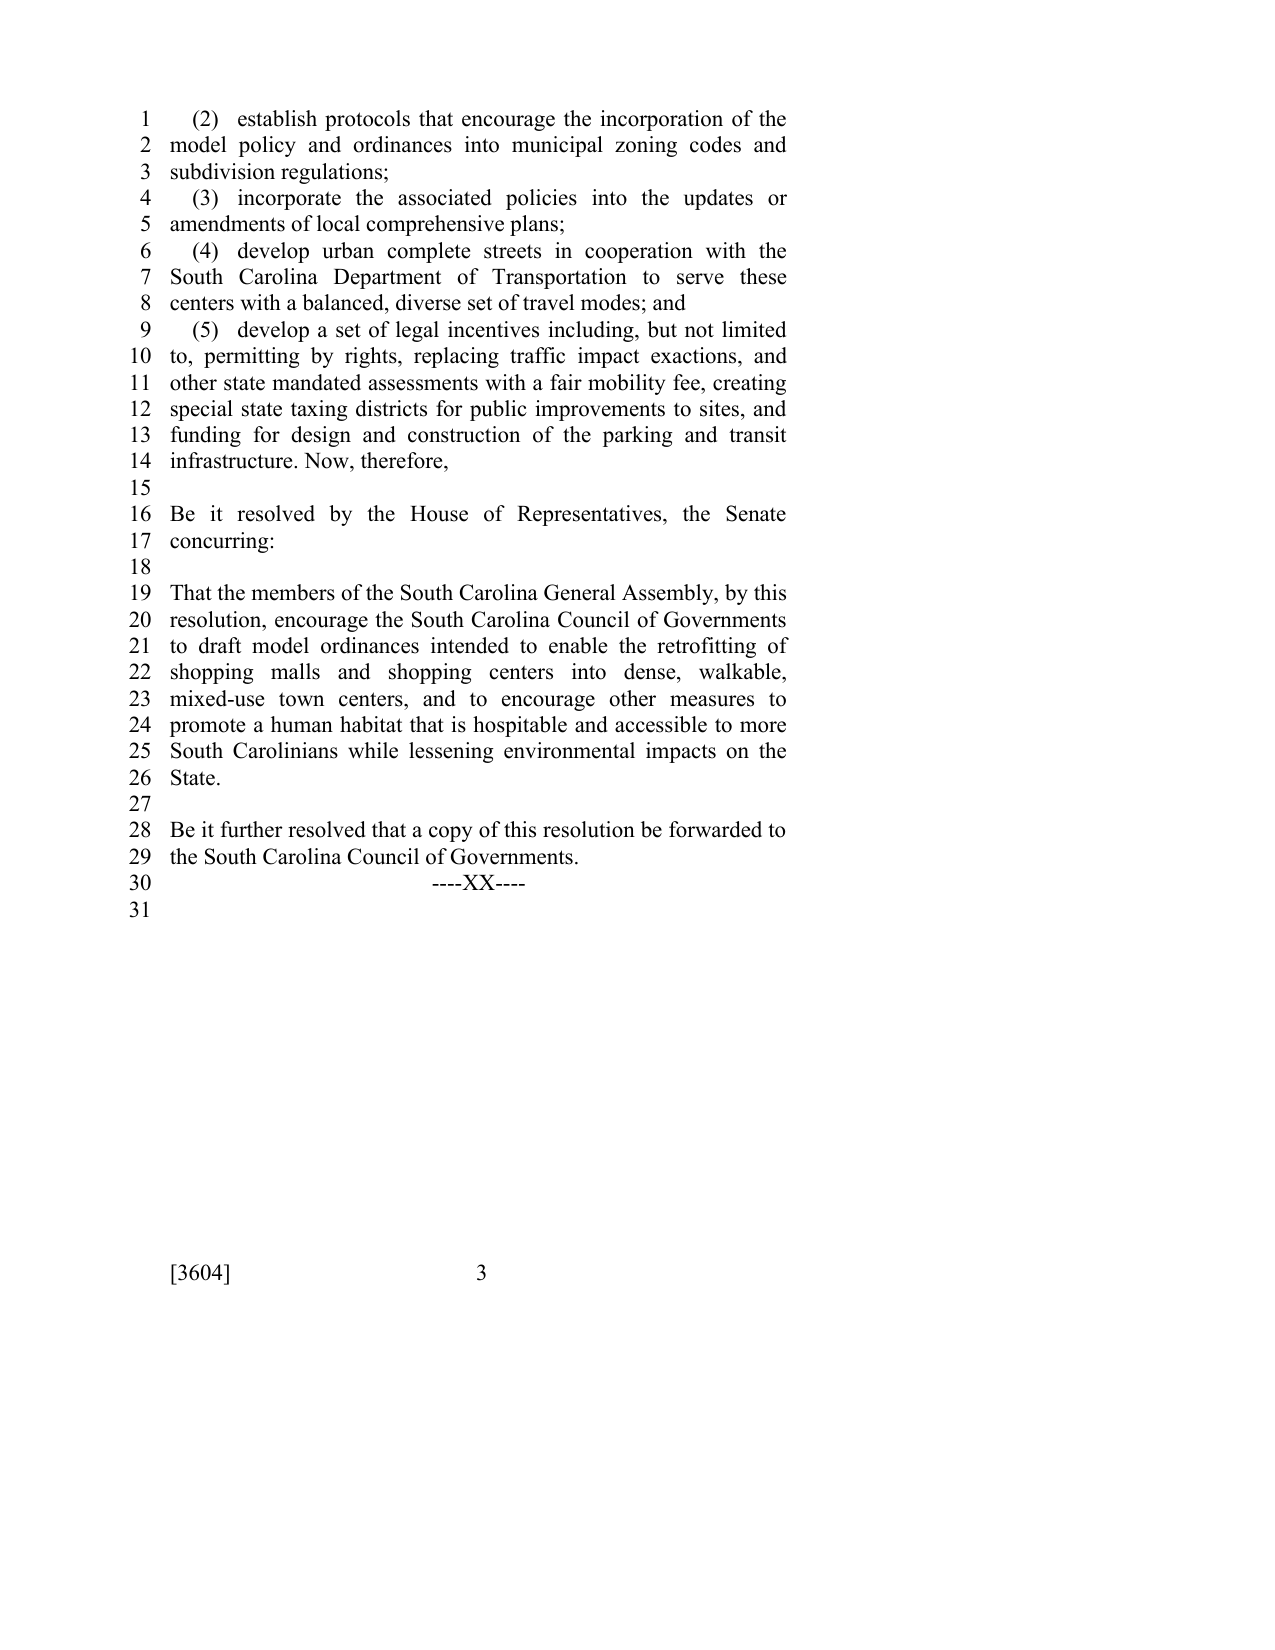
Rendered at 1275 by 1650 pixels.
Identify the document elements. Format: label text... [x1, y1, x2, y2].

text (4) develop urban complete streets in cooperation with the South Carolina Department of Transportation to serve these centers with a balanced, diverse set of travel modes; and [169, 237, 787, 316]
text (5) develop a set of legal incentives including, but not limited to, permitting by rights, replacing traffic impact exactions, and other state mandated assessments with a fair mobility fee, creating special state taxing districts for public improvements to sites, and funding for design and construction of the parking and transit infrastructure. Now, therefore, [169, 316, 787, 474]
text (3) incorporate the associated policies into the updates or amendments of local comprehensive plans; [169, 184, 787, 237]
text That the members of the South Carolina General Assembly, by this resolution, encourage the South Carolina Council of Governments to draft model ordinances intended to enable the retrofitting of shopping malls and shopping centers into dense, walkable, mixed-use town centers, and to encourage other measures to promote a human habitat that is hospitable and accessible to more South Carolinians while lessening environmental impacts on the State. [169, 579, 787, 790]
text ----XX---- [169, 869, 787, 896]
text Be it further resolved that a copy of this resolution be forwarded to the South Carolina Council of Governments. [169, 817, 787, 869]
text Be it resolved by the House of Representatives, the Senate concurring: [169, 500, 787, 553]
text (2) establish protocols that encourage the incorporation of the model policy and ordinances into municipal zoning codes and subdivision regulations; [169, 105, 787, 184]
